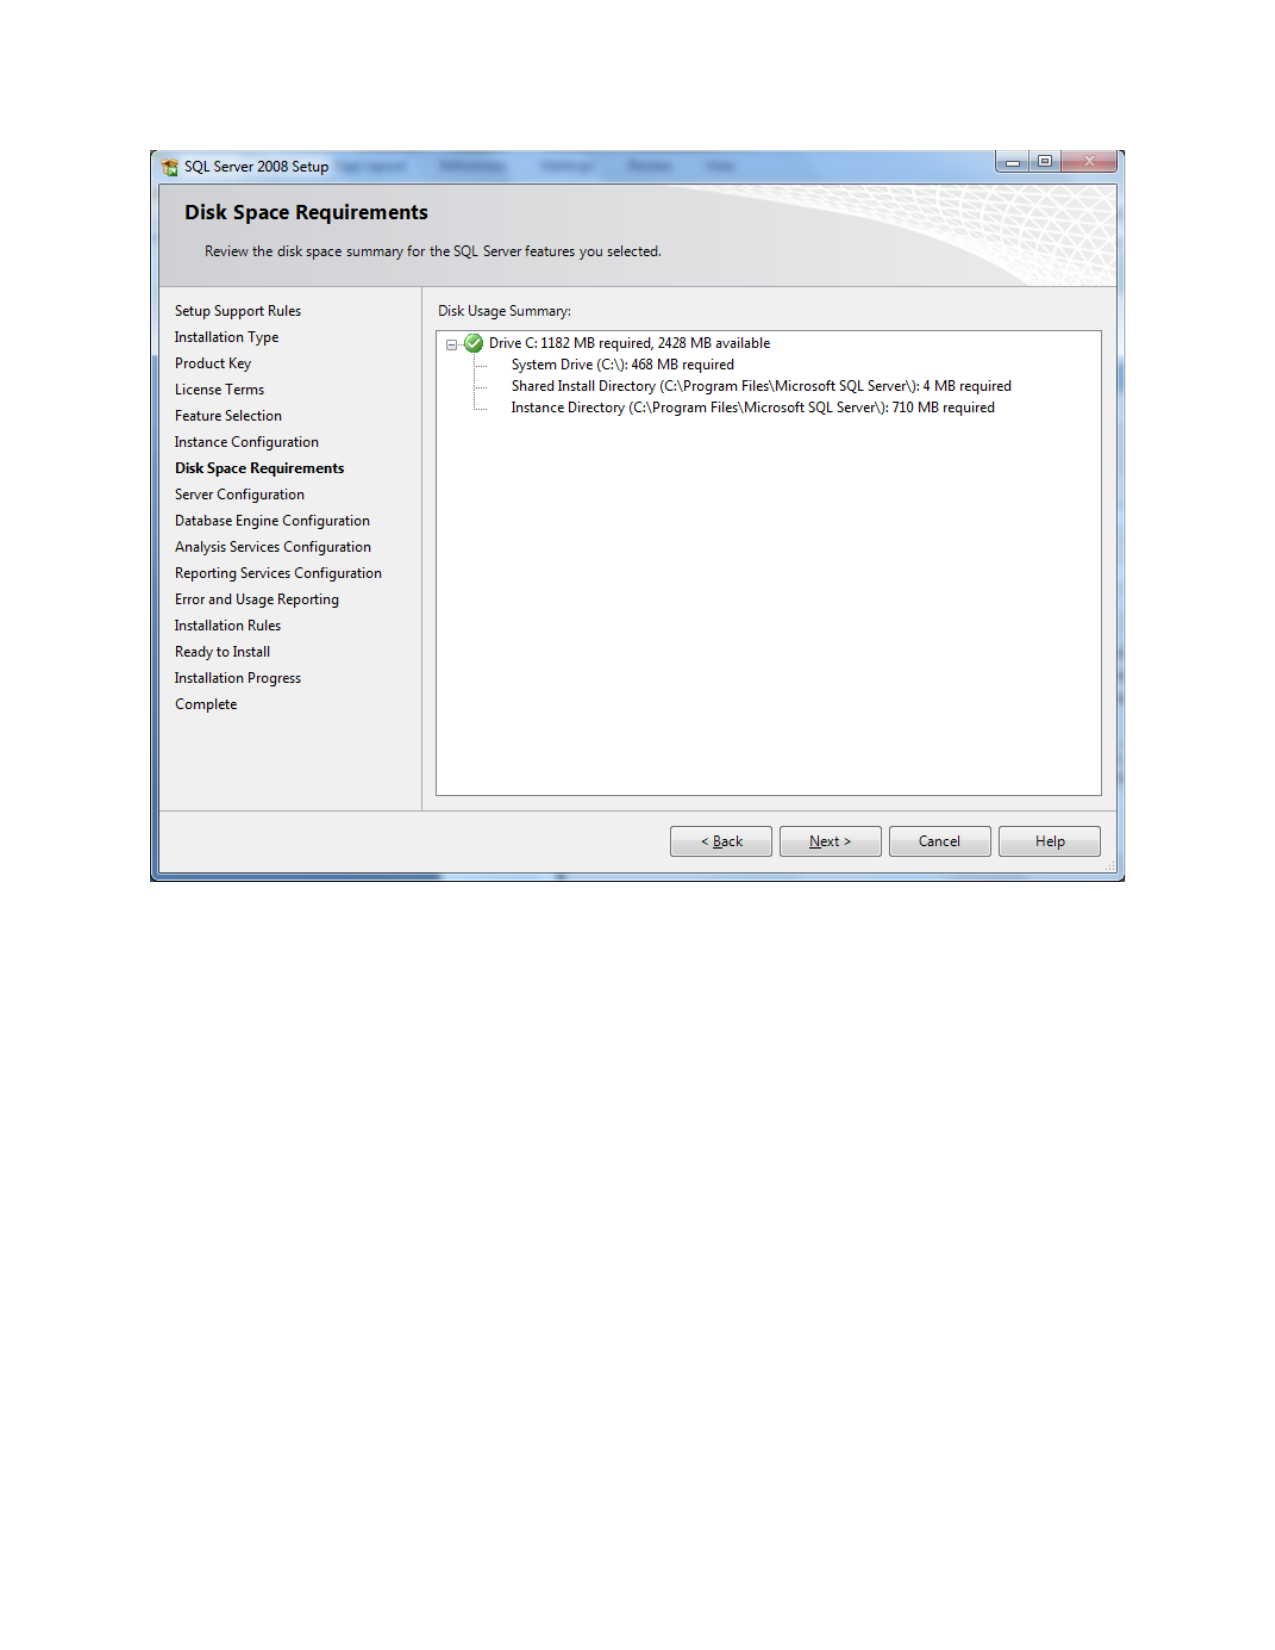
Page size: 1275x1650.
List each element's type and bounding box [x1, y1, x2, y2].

picture [150, 150, 1125, 882]
